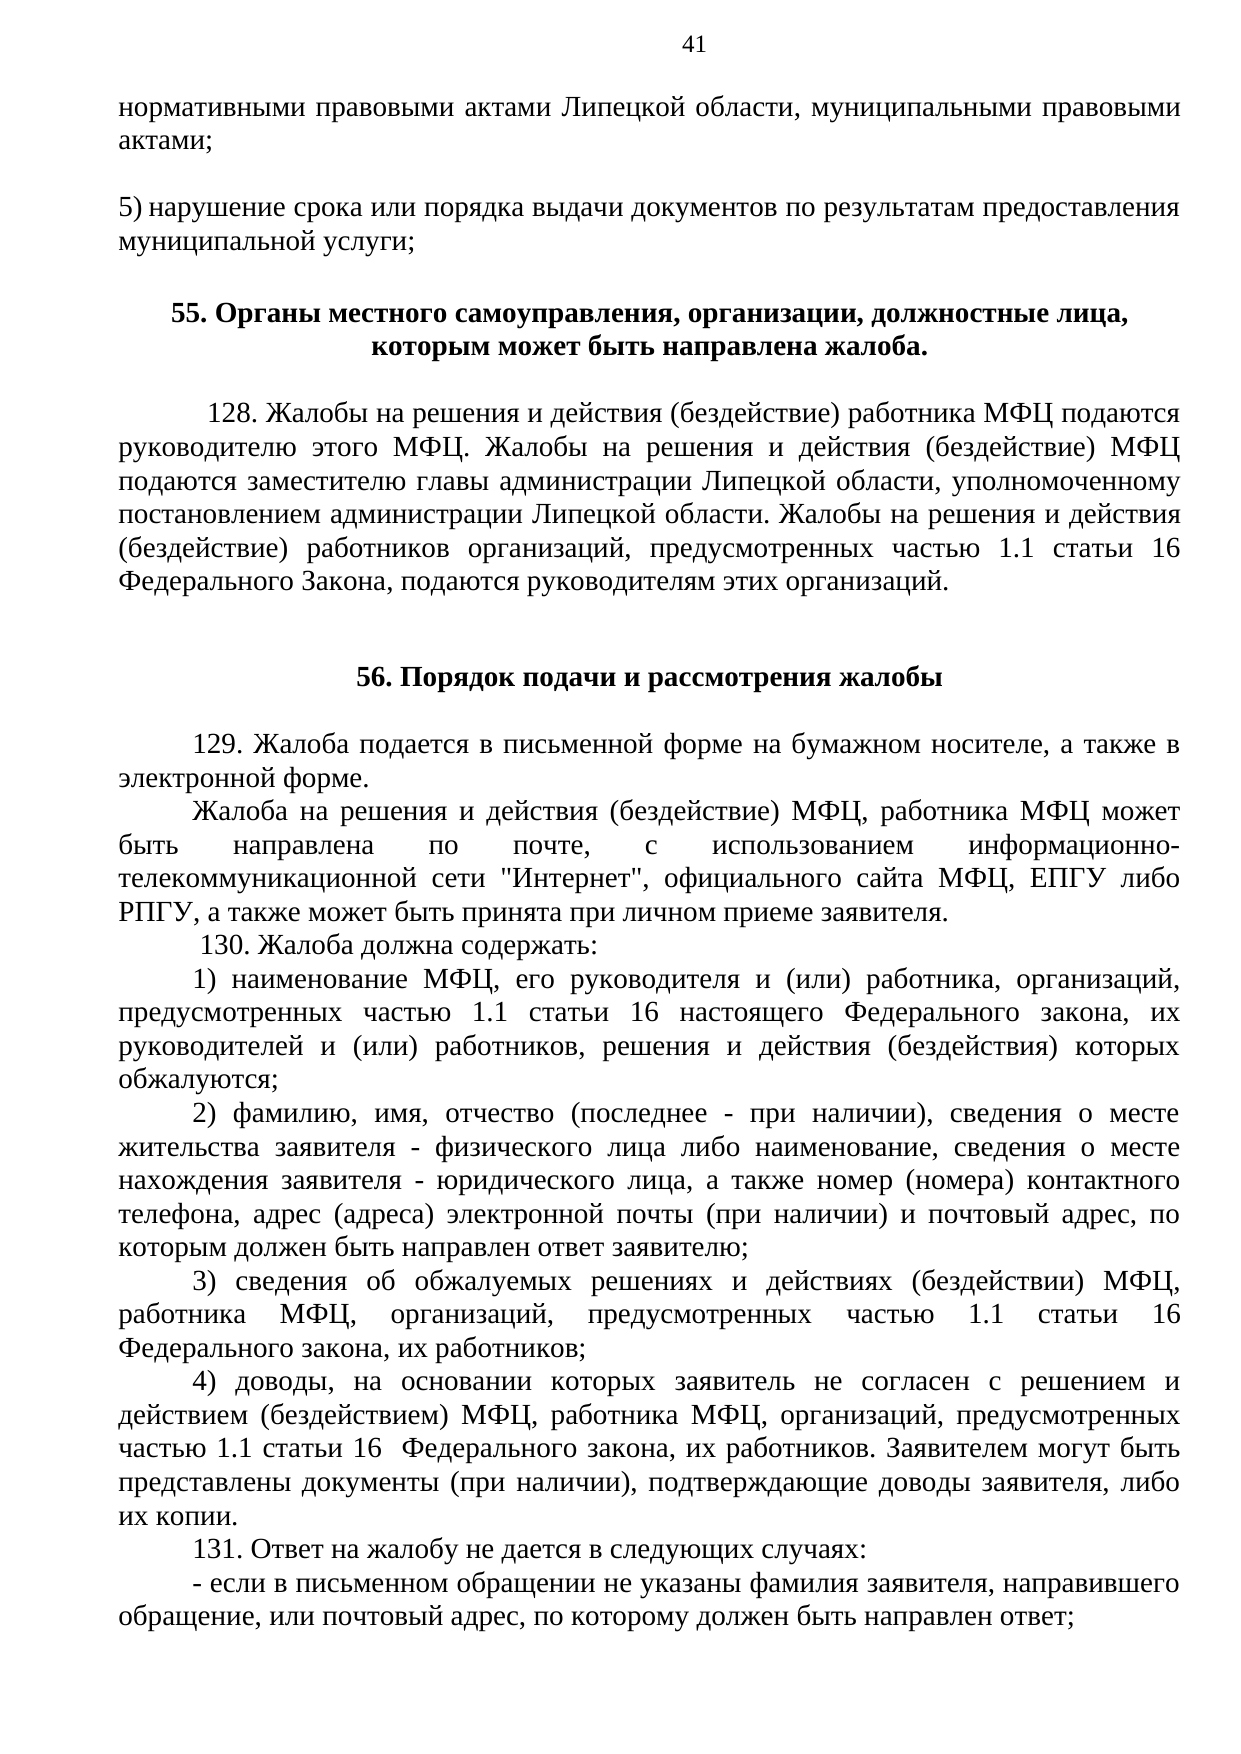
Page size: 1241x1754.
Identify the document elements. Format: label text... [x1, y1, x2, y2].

text 1) наименование МФЦ, его руководителя и (или) работника, организаций, предусмотренных частью 1.1 статьи 16 настоящего Федерального закона, их руководителей и (или) работников, решения и действия (бездействия) которых обжалуются; [118, 961, 1181, 1095]
text 55. Органы местного самоуправления, организации, должностные лица, которым может быть направлена жалоба. [118, 295, 1181, 362]
text 129. Жалоба подается в письменной форме на бумажном носителе, а также в электронной форме. [118, 726, 1181, 793]
text 2) фамилию, имя, отчество (последнее - при наличии), сведения о месте жительства заявителя - физического лица либо наименование, сведения о месте нахождения заявителя - юридического лица, а также номер (номера) контактного телефона, адрес (адреса) электронной почты (при наличии) и почтовый адрес, по которым должен быть направлен ответ заявителю; [118, 1095, 1181, 1263]
text 4) доводы, на основании которых заявитель не согласен с решением и действием (бездействием) МФЦ, работника МФЦ, организаций, предусмотренных частью 1.1 статьи 16 Федерального закона, их работников. Заявителем могут быть представлены документы (при наличии), подтверждающие доводы заявителя, либо их копии. [118, 1363, 1181, 1531]
text 3) сведения об обжалуемых решениях и действиях (бездействии) МФЦ, работника МФЦ, организаций, предусмотренных частью 1.1 статьи 16 Федерального закона, их работников; [118, 1263, 1181, 1363]
text 131. Ответ на жалобу не дается в следующих случаях: [118, 1531, 1181, 1565]
text 5) нарушение срока или порядка выдачи документов по результатам предоставления муниципальной услуги; [118, 189, 1181, 256]
text Жалоба на решения и действия (бездействие) МФЦ, работника МФЦ может быть направлена по почте, с использованием информационно-телекоммуникационной сети "Интернет", официального сайта МФЦ, ЕПГУ либо РПГУ, а также может быть принята при личном приеме заявителя. [118, 793, 1181, 927]
text - если в письменном обращении не указаны фамилия заявителя, направившего обращение, или почтовый адрес, по которому должен быть направлен ответ; [118, 1565, 1181, 1632]
text 130. Жалоба должна содержать: [118, 927, 1181, 961]
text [118, 89, 1181, 156]
text 56. Порядок подачи и рассмотрения жалобы [118, 659, 1181, 693]
text 128. Жалобы на решения и действия (бездействие) работника МФЦ подаются руководителю этого МФЦ. Жалобы на решения и действия (бездействие) МФЦ подаются заместителю главы администрации Липецкой области, уполномоченному постановлением администрации Липецкой области. Жалобы на решения и действия (бездействие) работников организаций, предусмотренных частью 1.1 статьи 16 Федерального Закона, подаются руководителям этих организаций. [118, 396, 1181, 597]
